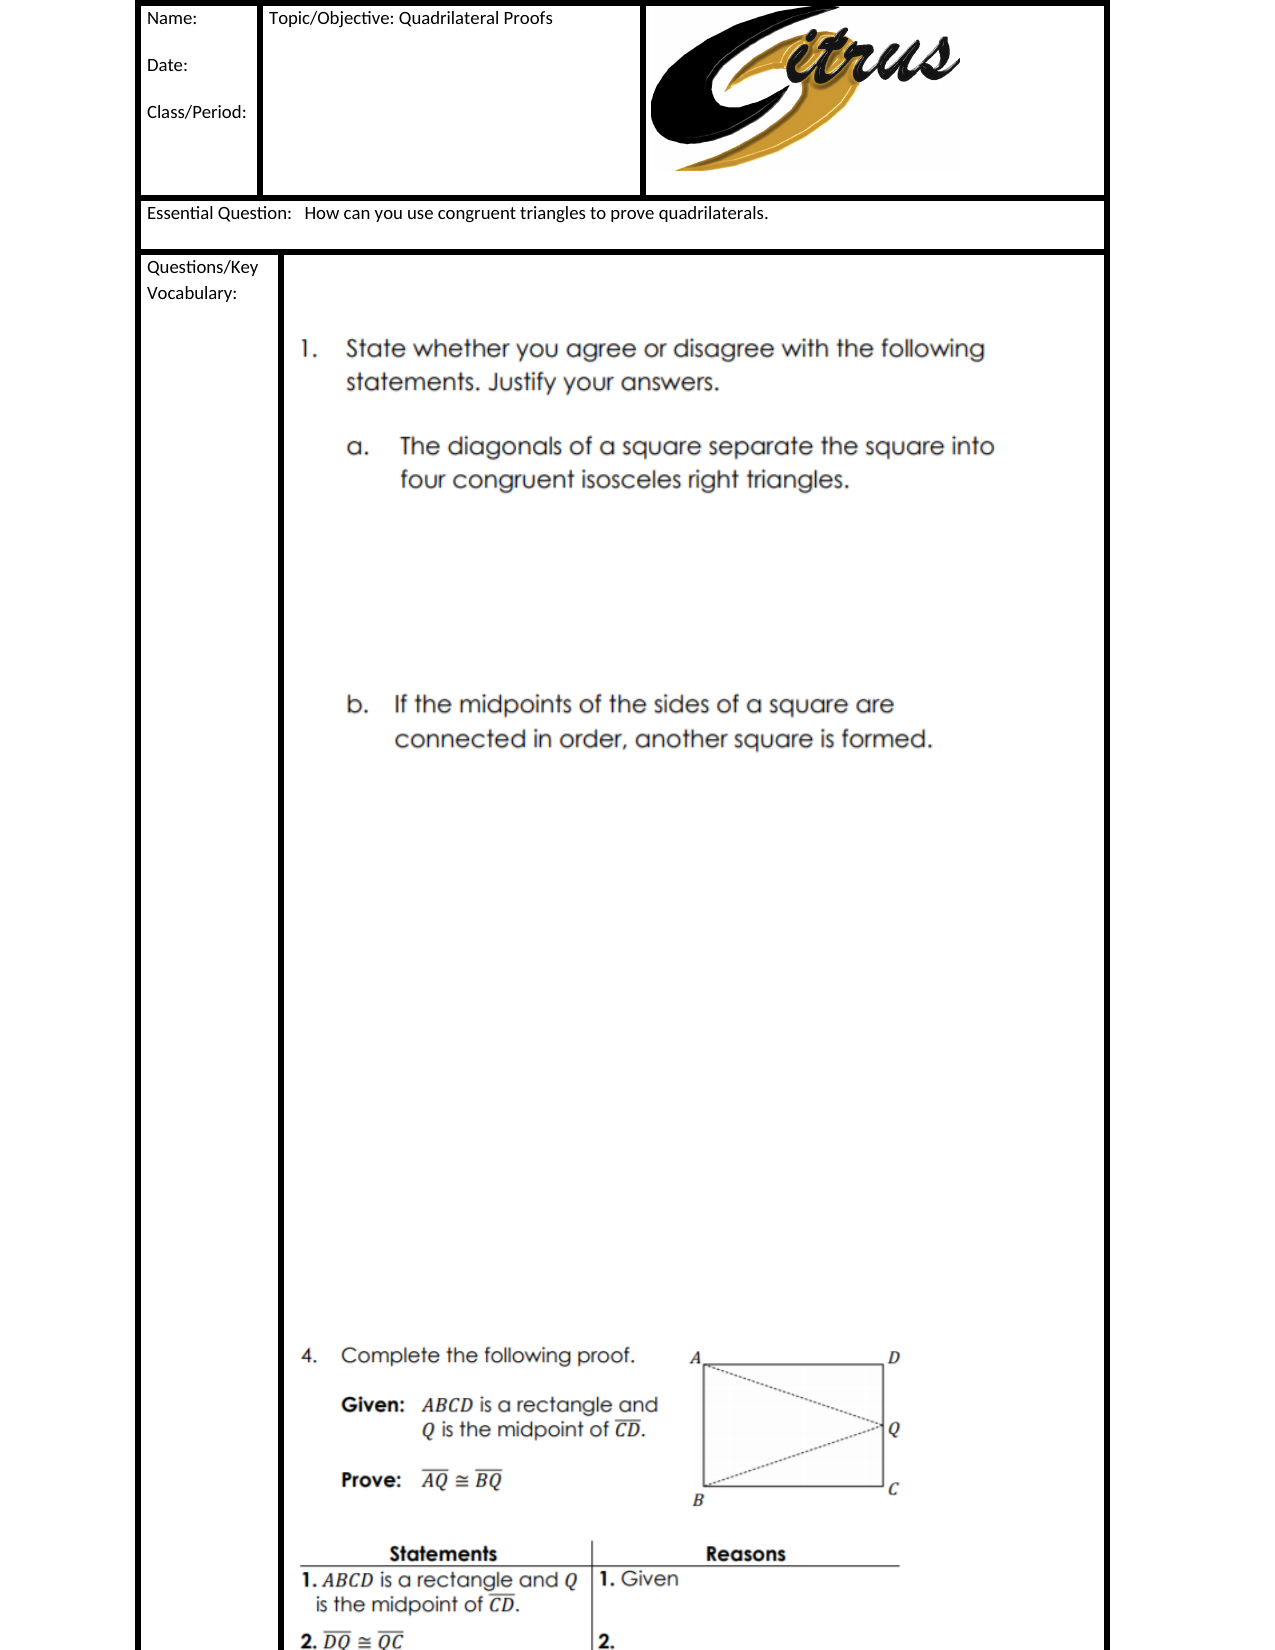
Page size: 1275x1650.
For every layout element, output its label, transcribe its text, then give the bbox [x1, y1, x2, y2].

table_header [646, 6, 1104, 195]
table_header Name: Date: Class/Period: [141, 6, 257, 195]
picture [651, 6, 960, 171]
table_cell Questions/Key Vocabulary: [141, 255, 278, 1650]
table_cell [284, 255, 1104, 1650]
table_cell Essential Question: How can you use congruent triangles to prove quadrilaterals. [141, 201, 1104, 249]
table_header Topic/Objective: Quadrilateral Proofs [263, 6, 640, 195]
